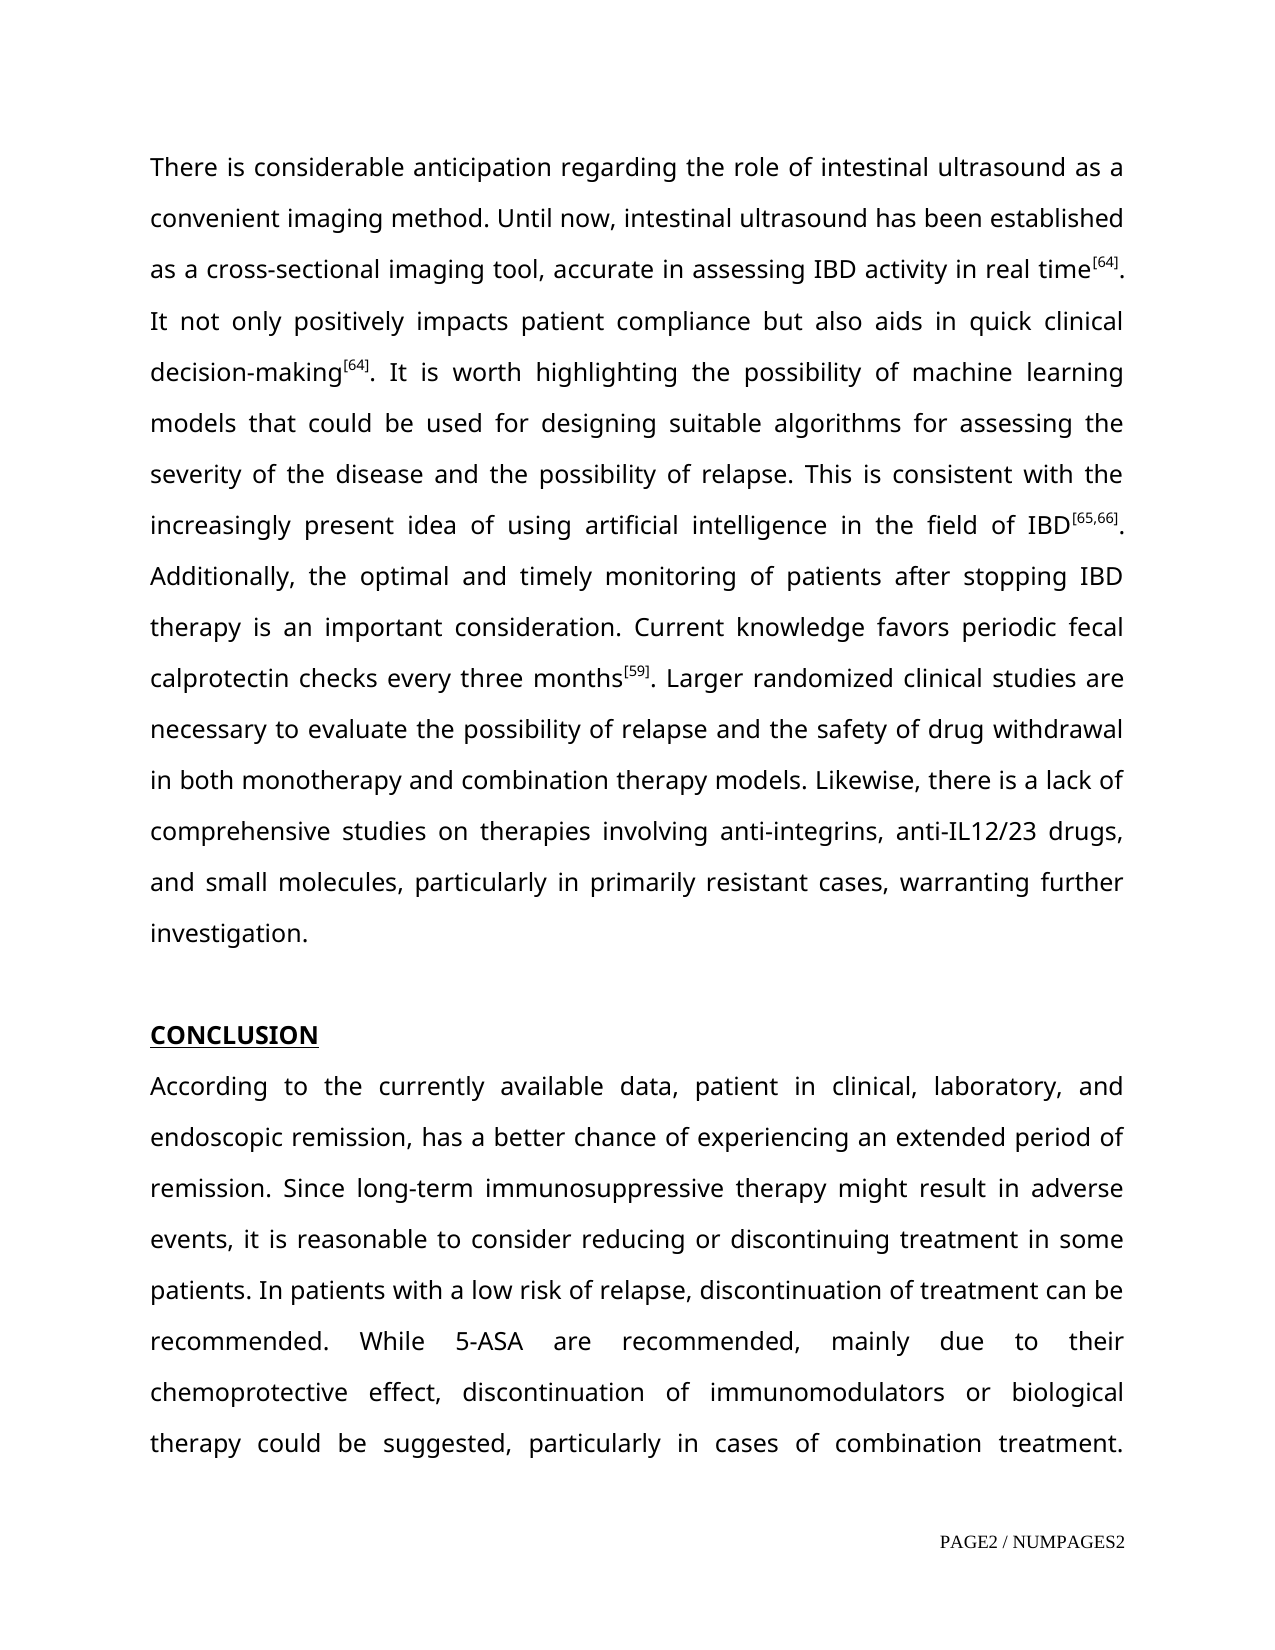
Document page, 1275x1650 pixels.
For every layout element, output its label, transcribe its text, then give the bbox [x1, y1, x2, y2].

text CONCLUSION [150, 1018, 1125, 1052]
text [150, 1069, 1125, 1460]
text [150, 150, 1125, 950]
